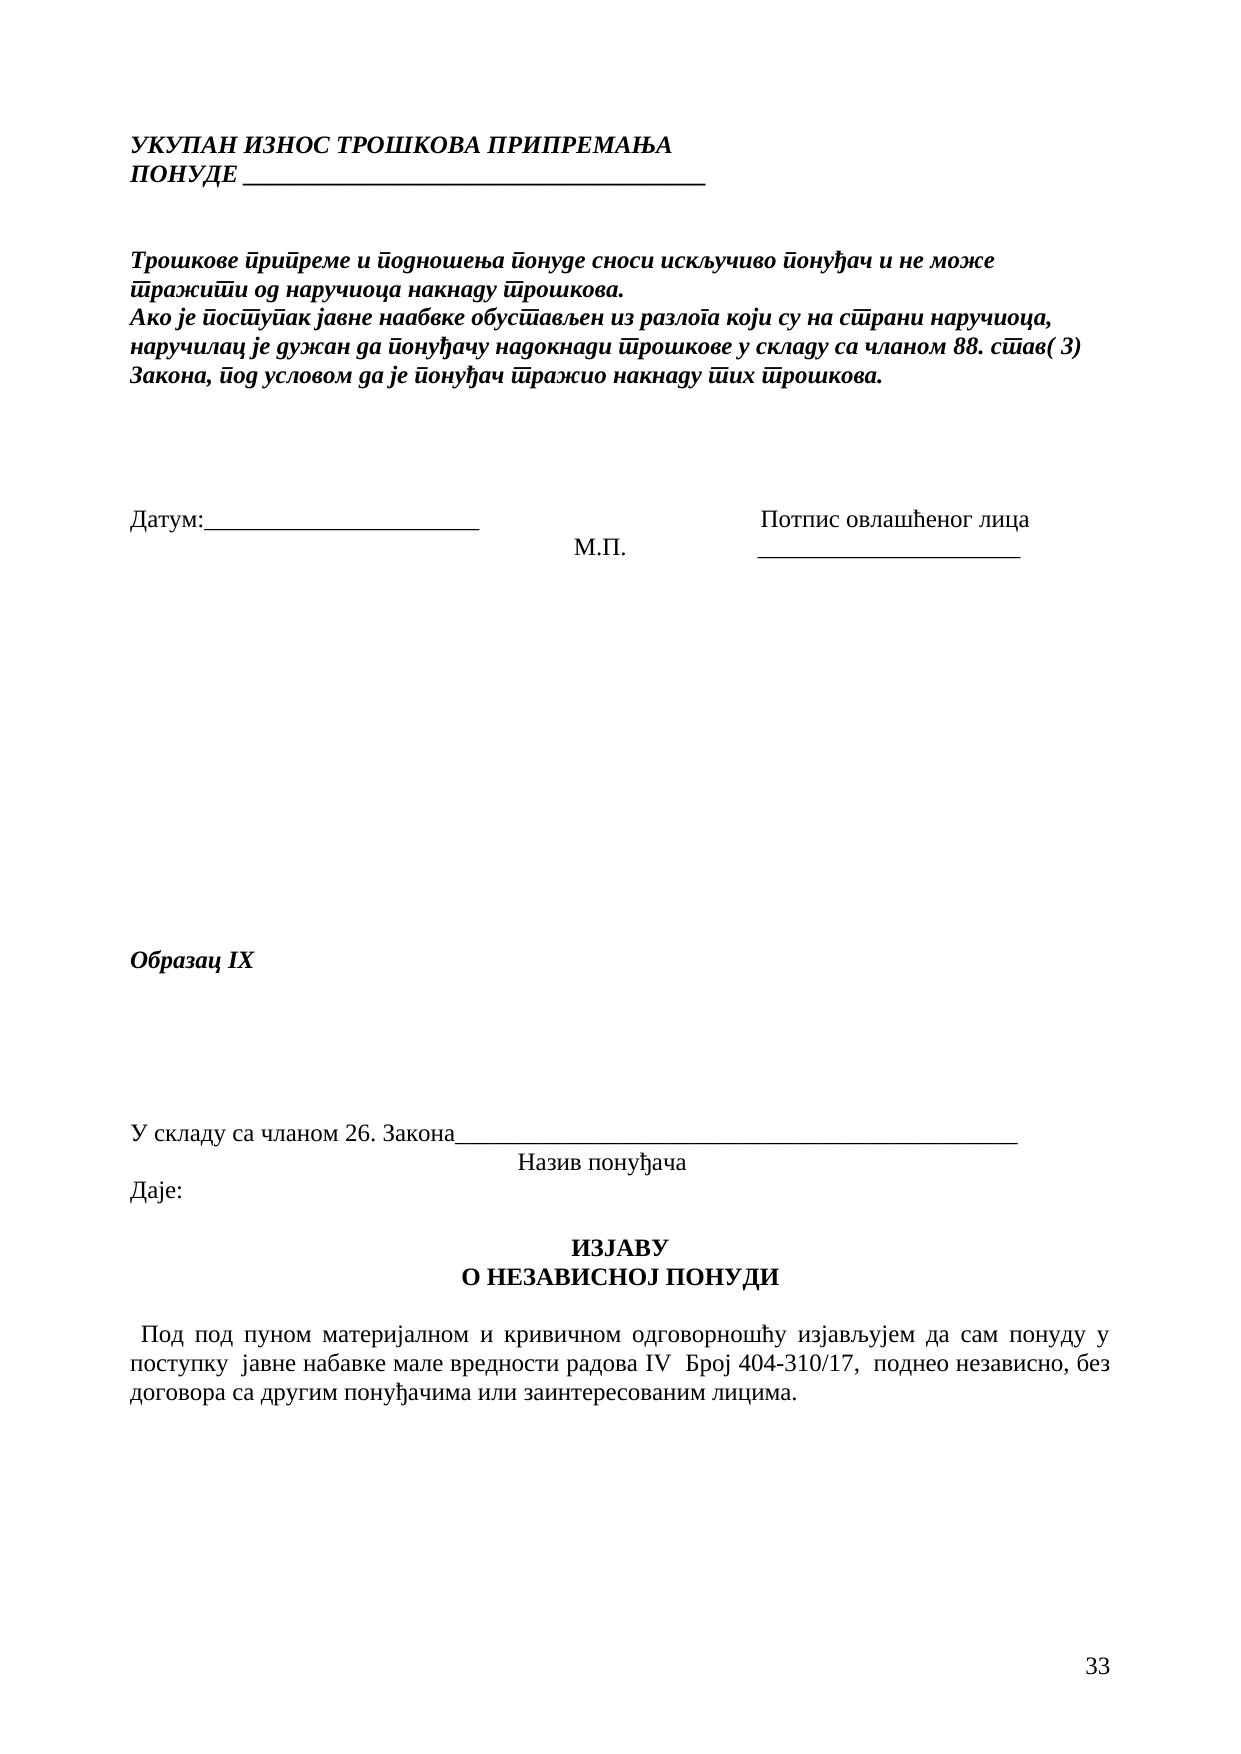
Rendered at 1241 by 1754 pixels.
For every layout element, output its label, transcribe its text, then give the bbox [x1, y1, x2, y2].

text Ако је поступак јавне наaбвке обустављен из разлога који су на страни наручиоца, наручилац је дужан да понуђачу надокнади трошкове у складу са чланом 88. став( 3) Закона, под условом да је понуђач тражио накнаду тих трошкова. [130, 302, 1110, 389]
text Трошкове припреме и подношења понуде сноси искључиво понуђач и не може тражити од наручиоца накнаду трошкова. [130, 245, 1110, 302]
text Назив понуђача [130, 1147, 1110, 1175]
text Датум:______________________ Потпис овлашћеног лица [130, 504, 1110, 532]
text Под под пуном материјалном и кривичном одговорношћу изјављујем да сам понуду у поступку јавне набавке мале вредности радова IV Број 404-310/17, поднео независно, без договора са другим понуђачима или заинтересованим лицима. [130, 1319, 1110, 1405]
text ПОНУДЕ _____________________________________ [130, 159, 1110, 187]
text УКУПАН ИЗНОС ТРОШКОВА ПРИПРЕМАЊА [130, 130, 1110, 159]
text Даје: [130, 1175, 1110, 1204]
text Образац IX [130, 945, 1110, 974]
text М.П. _____________________ [130, 532, 1110, 561]
text О НЕЗАВИСНОЈ ПОНУДИ [130, 1262, 1110, 1290]
text У складу са чланом 26. Закона_____________________________________________ [130, 1118, 1110, 1147]
text ИЗЈАВУ [130, 1233, 1110, 1262]
